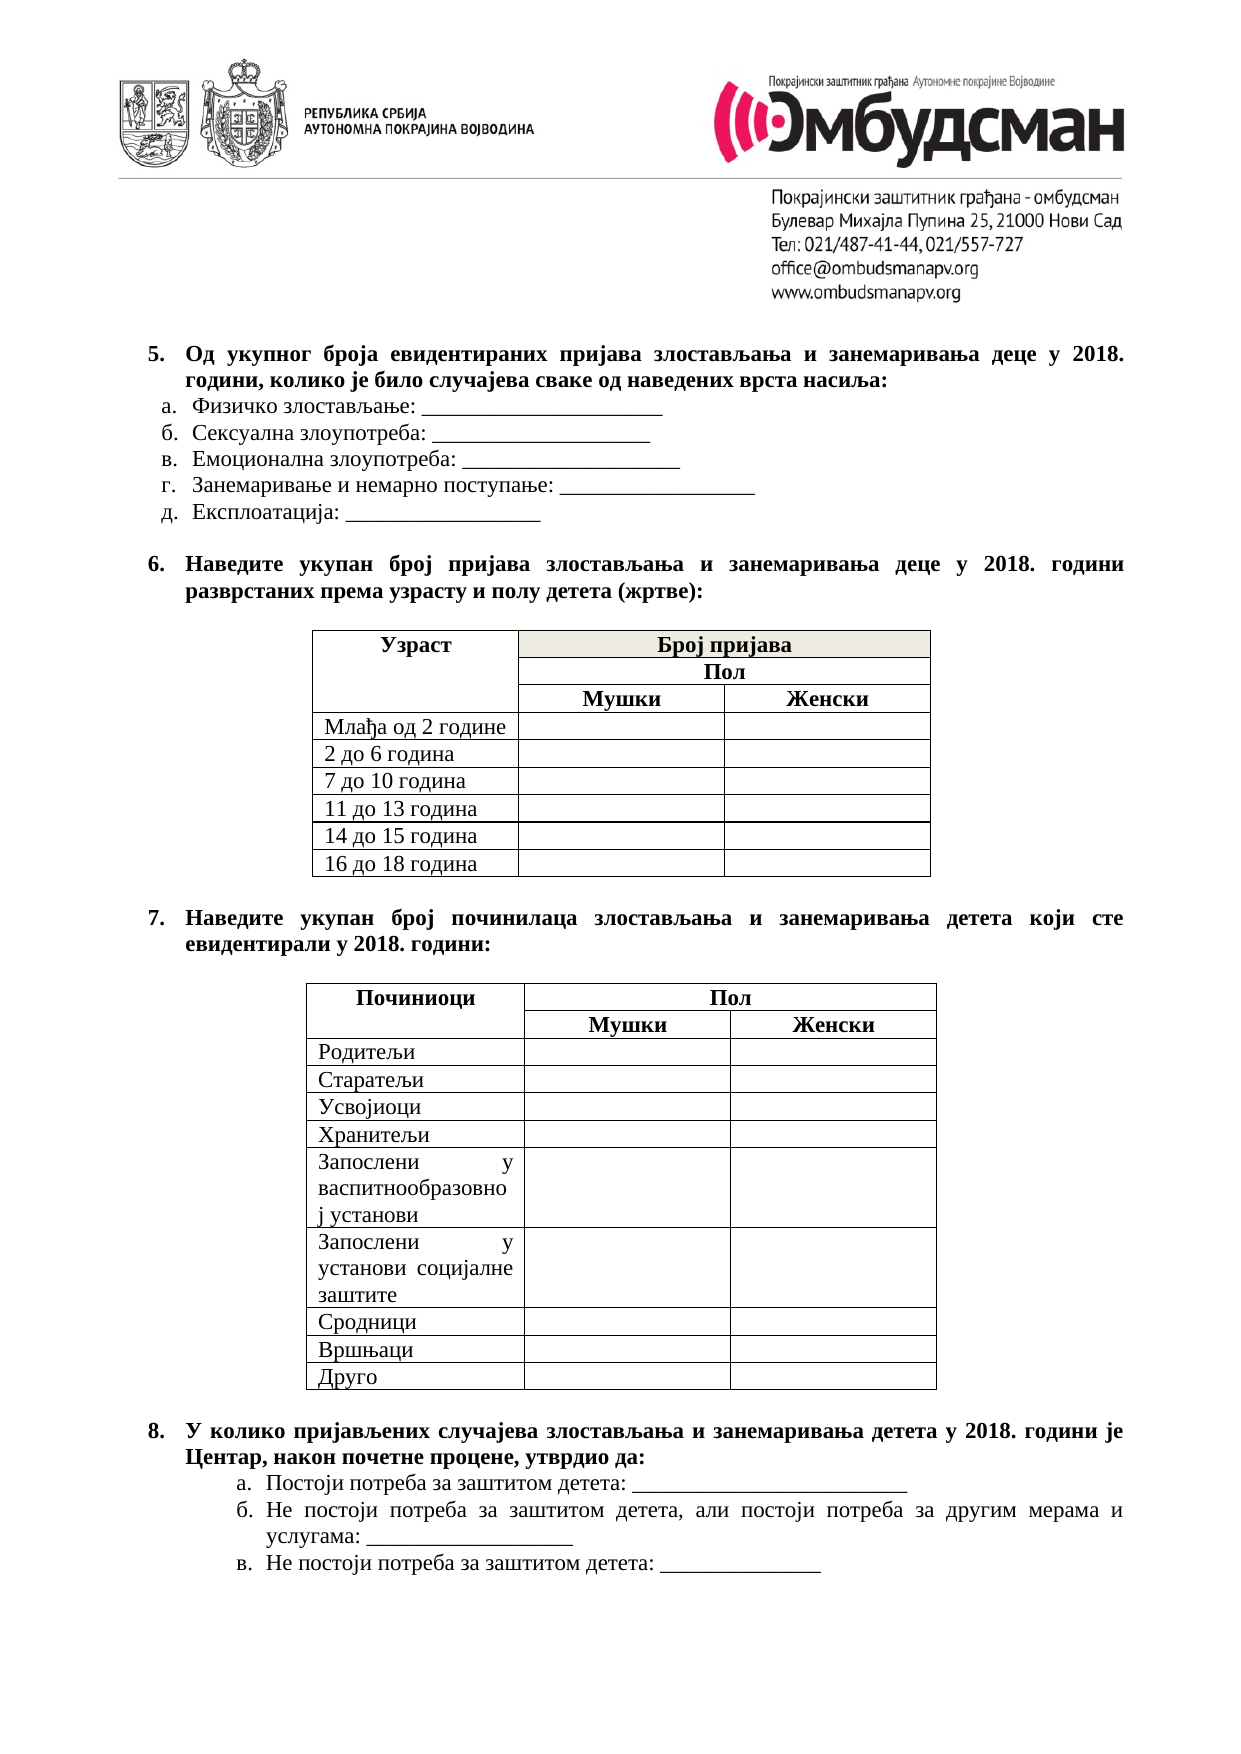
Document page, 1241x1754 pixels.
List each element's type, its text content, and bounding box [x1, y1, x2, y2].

table_header Узраст [313, 631, 518, 712]
table_cell Вршњаци [307, 1336, 524, 1362]
table_cell [525, 1093, 730, 1119]
table_cell [725, 713, 930, 739]
list Физичко злостављање: _____________________ [118, 392, 1125, 419]
table_cell [731, 1336, 936, 1362]
table_cell Запослени у васпитнообразовној установи [307, 1148, 524, 1227]
list Не постоји потреба за заштитом детета, али постоји потреба за другим мерама и услугама: __________________ [236, 1496, 1125, 1548]
table_cell [525, 1039, 730, 1065]
table_cell Запослени у установи социјалне заштите [307, 1228, 524, 1307]
table_cell 11 до 13 година [313, 795, 518, 821]
table_cell [525, 1066, 730, 1092]
table_cell [731, 1148, 936, 1227]
table_cell Женски [725, 685, 930, 712]
table_cell [731, 1066, 936, 1092]
table_cell [731, 1121, 936, 1147]
table_cell Пол [519, 658, 930, 684]
table_cell [519, 740, 724, 767]
table_cell 14 до 15 година [313, 823, 518, 849]
table_cell [725, 768, 930, 794]
table_cell [725, 740, 930, 767]
list Сексуална злоупотреба: ___________________ [118, 419, 1125, 445]
table_cell Сродници [307, 1308, 524, 1334]
table_header Број пријава [519, 631, 930, 657]
table_cell [725, 795, 930, 821]
table_cell [731, 1093, 936, 1119]
table_cell [525, 1148, 730, 1227]
list У колико пријављених случајева злостављања и занемаривања детета у 2018. години је Центар, након почетне процене, утврдио да: [148, 1417, 1125, 1469]
list Од укупног броја евидентираних пријава злостављања и занемаривања деце у 2018. години, колико је било случајева сваке од наведених врста насиља: [148, 340, 1125, 392]
table_cell [725, 850, 930, 876]
table_cell Старатељи [307, 1066, 524, 1092]
table_header Пол [525, 984, 936, 1010]
table_cell [525, 1228, 730, 1307]
table_cell [525, 1336, 730, 1362]
table_cell Женски [731, 1011, 936, 1037]
table_cell Мушки [519, 685, 724, 712]
table_cell [525, 1363, 730, 1389]
picture [0, 1, 1240, 311]
list Експлоатација: _________________ [118, 498, 1125, 524]
table_cell [525, 1308, 730, 1334]
table_cell Хранитељи [307, 1121, 524, 1147]
list Не постоји потреба за заштитом детета: ______________ [193, 1548, 1125, 1575]
table_cell 2 до 6 година [313, 740, 518, 767]
table_cell Родитељи [307, 1039, 524, 1065]
table_cell [519, 768, 724, 794]
table_cell [731, 1308, 936, 1334]
table_cell [725, 823, 930, 849]
table_cell [731, 1363, 936, 1389]
list Наведите укупан број починилаца злостављања и занемаривања детета који сте евидентирали у 2018. години: [148, 903, 1125, 956]
table_cell [519, 795, 724, 821]
table_cell Усвојиоци [307, 1093, 524, 1119]
table_cell [519, 713, 724, 739]
list Постоји потреба за заштитом детета: ________________________ [193, 1469, 1125, 1496]
table_cell Мушки [525, 1011, 730, 1037]
table_header Починиоци [307, 984, 524, 1037]
table_cell 7 до 10 година [313, 768, 518, 794]
table_cell 16 до 18 година [313, 850, 518, 876]
table_cell [519, 850, 724, 876]
list Наведите укупан број пријава злостављања и занемаривања деце у 2018. години разврстаних према узрасту и полу детета (жртве): [148, 551, 1125, 603]
list Занемаривање и немарно поступање: _________________ [118, 471, 1125, 498]
list Емоционална злоупотреба: ___________________ [118, 445, 1125, 471]
table_cell [731, 1228, 936, 1307]
table_cell [519, 823, 724, 849]
table_cell Млађа од 2 године [313, 713, 518, 739]
table_cell Друго [307, 1363, 524, 1389]
table_cell [731, 1039, 936, 1065]
table_cell [525, 1121, 730, 1147]
